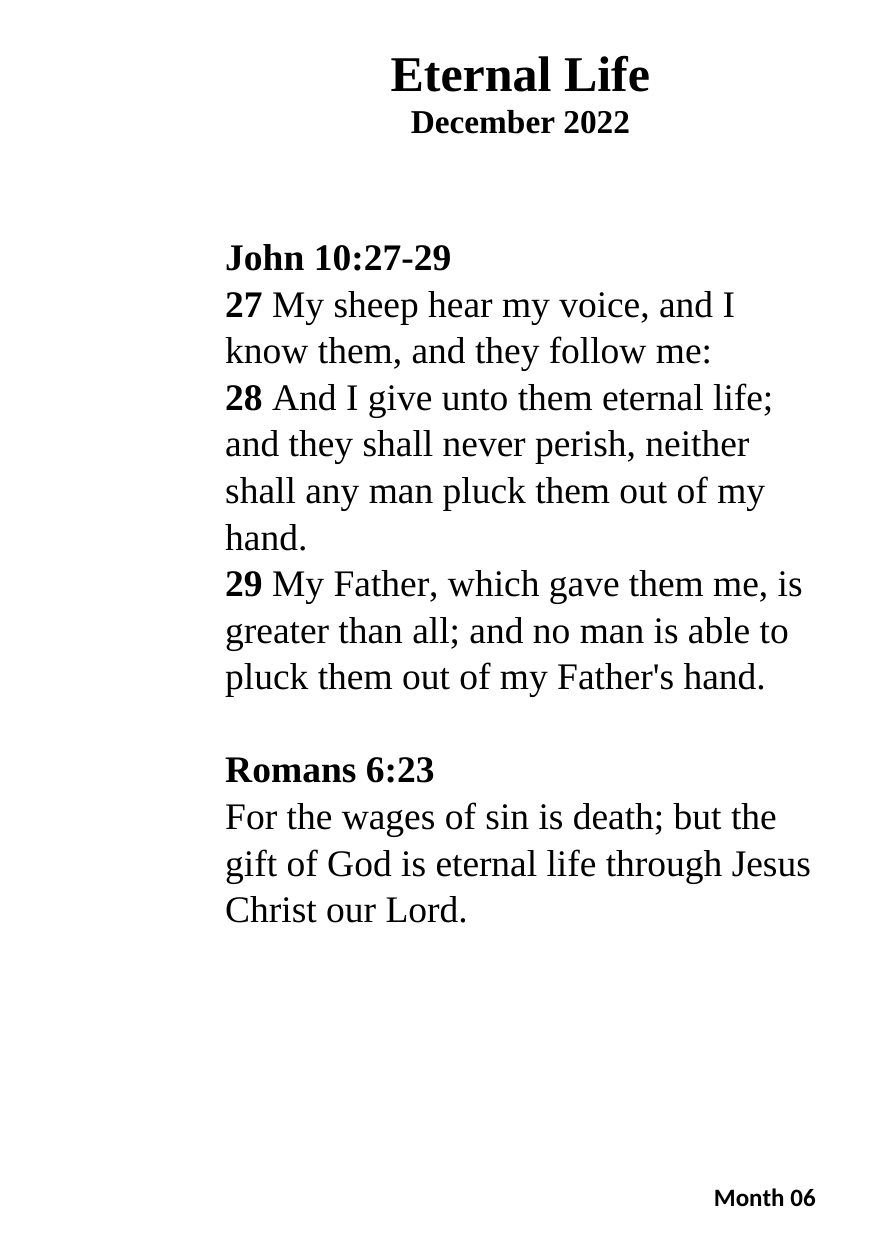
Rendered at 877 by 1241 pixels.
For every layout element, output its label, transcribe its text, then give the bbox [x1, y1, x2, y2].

text For the wages of sin is death; but the gift of God is eternal life through Jesus Christ our Lord. [225, 794, 815, 931]
text Romans 6:23 [225, 748, 815, 791]
text John 10:27-29 [225, 236, 815, 279]
text 29 My Father, which gave them me, is greater than all; and no man is able to pluck them out of my Father's hand. [225, 562, 815, 698]
text 28 And I give unto them eternal life; and they shall never perish, neither shall any man pluck them out of my hand. [225, 375, 815, 558]
text Eternal Life [225, 45, 815, 102]
text 27 My sheep hear my voice, and I know them, and they follow me: [225, 282, 815, 372]
text December 2022 [225, 102, 815, 141]
